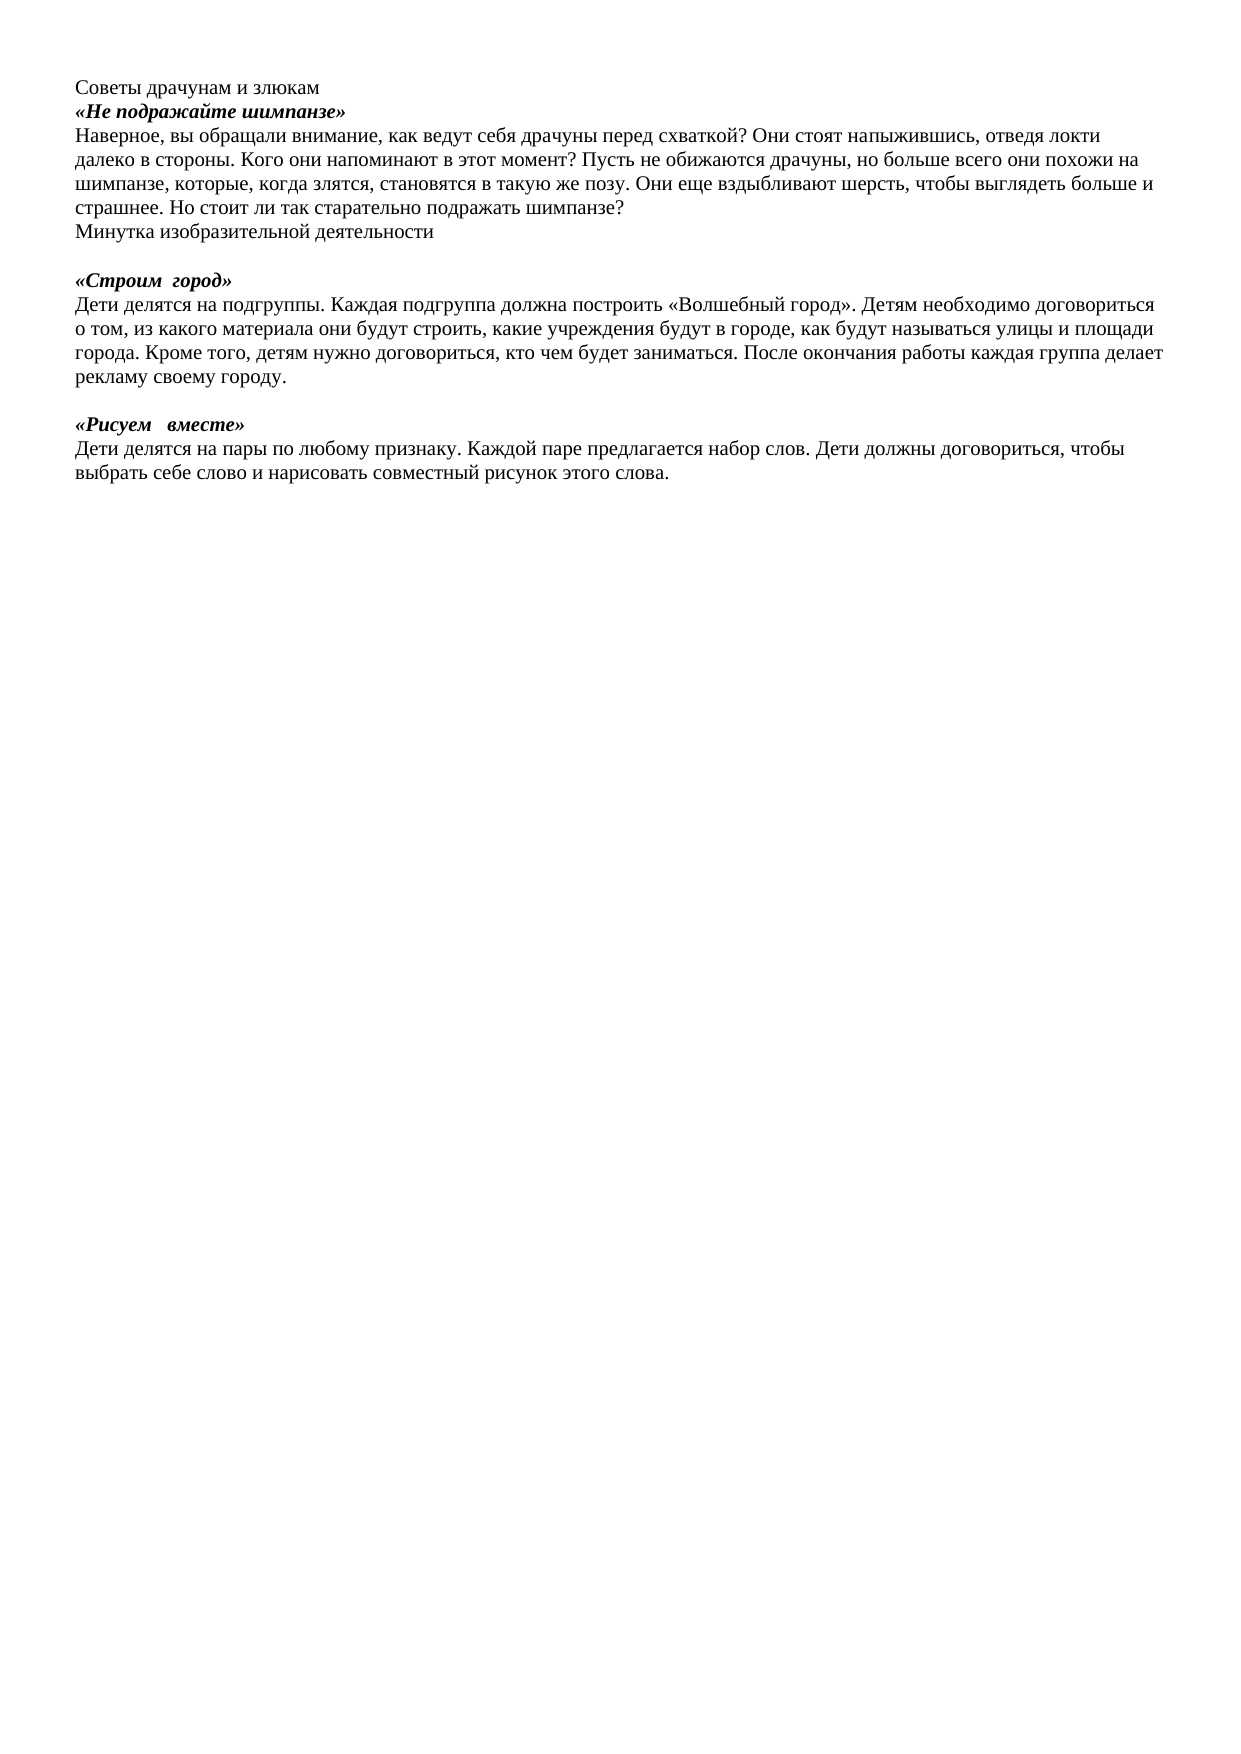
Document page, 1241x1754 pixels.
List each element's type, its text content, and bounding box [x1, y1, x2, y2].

text «Рисуем вместе» [75, 412, 1165, 436]
text «Не подражайте шимпанзе» [75, 99, 1165, 123]
text Дети делятся на подгруппы. Каждая подгруппа должна построить «Волшебный город». Детям необходимо договориться о том, из какого материала они будут строить, какие учреждения будут в городе, как будут называться улицы и площади города. Кроме того, детям нужно договориться, кто чем будет заниматься. После окончания работы каждая группа делает рекламу своему городу. [75, 292, 1165, 388]
text Минутка изобразительной деятельности [75, 219, 1165, 243]
text «Строим город» [75, 267, 1165, 292]
text Наверное, вы обращали внимание, как ведут себя драчуны перед схваткой? Они стоят напыжившись, отведя локти далеко в стороны. Кого они напоминают в этот момент? Пусть не обижаются драчуны, но больше всего они похожи на шимпанзе, которые, когда злятся, становятся в такую же позу. Они еще вздыбливают шерсть, чтобы выглядеть больше и страшнее. Но стоит ли так старательно подражать шимпанзе? [75, 123, 1165, 219]
text Советы драчунам и злюкам [75, 75, 1165, 99]
text Дети делятся на пары по любому признаку. Каждой паре предлагается набор слов. Дети должны договориться, чтобы выбрать себе слово и нарисовать совместный рисунок этого слова. [75, 436, 1165, 484]
